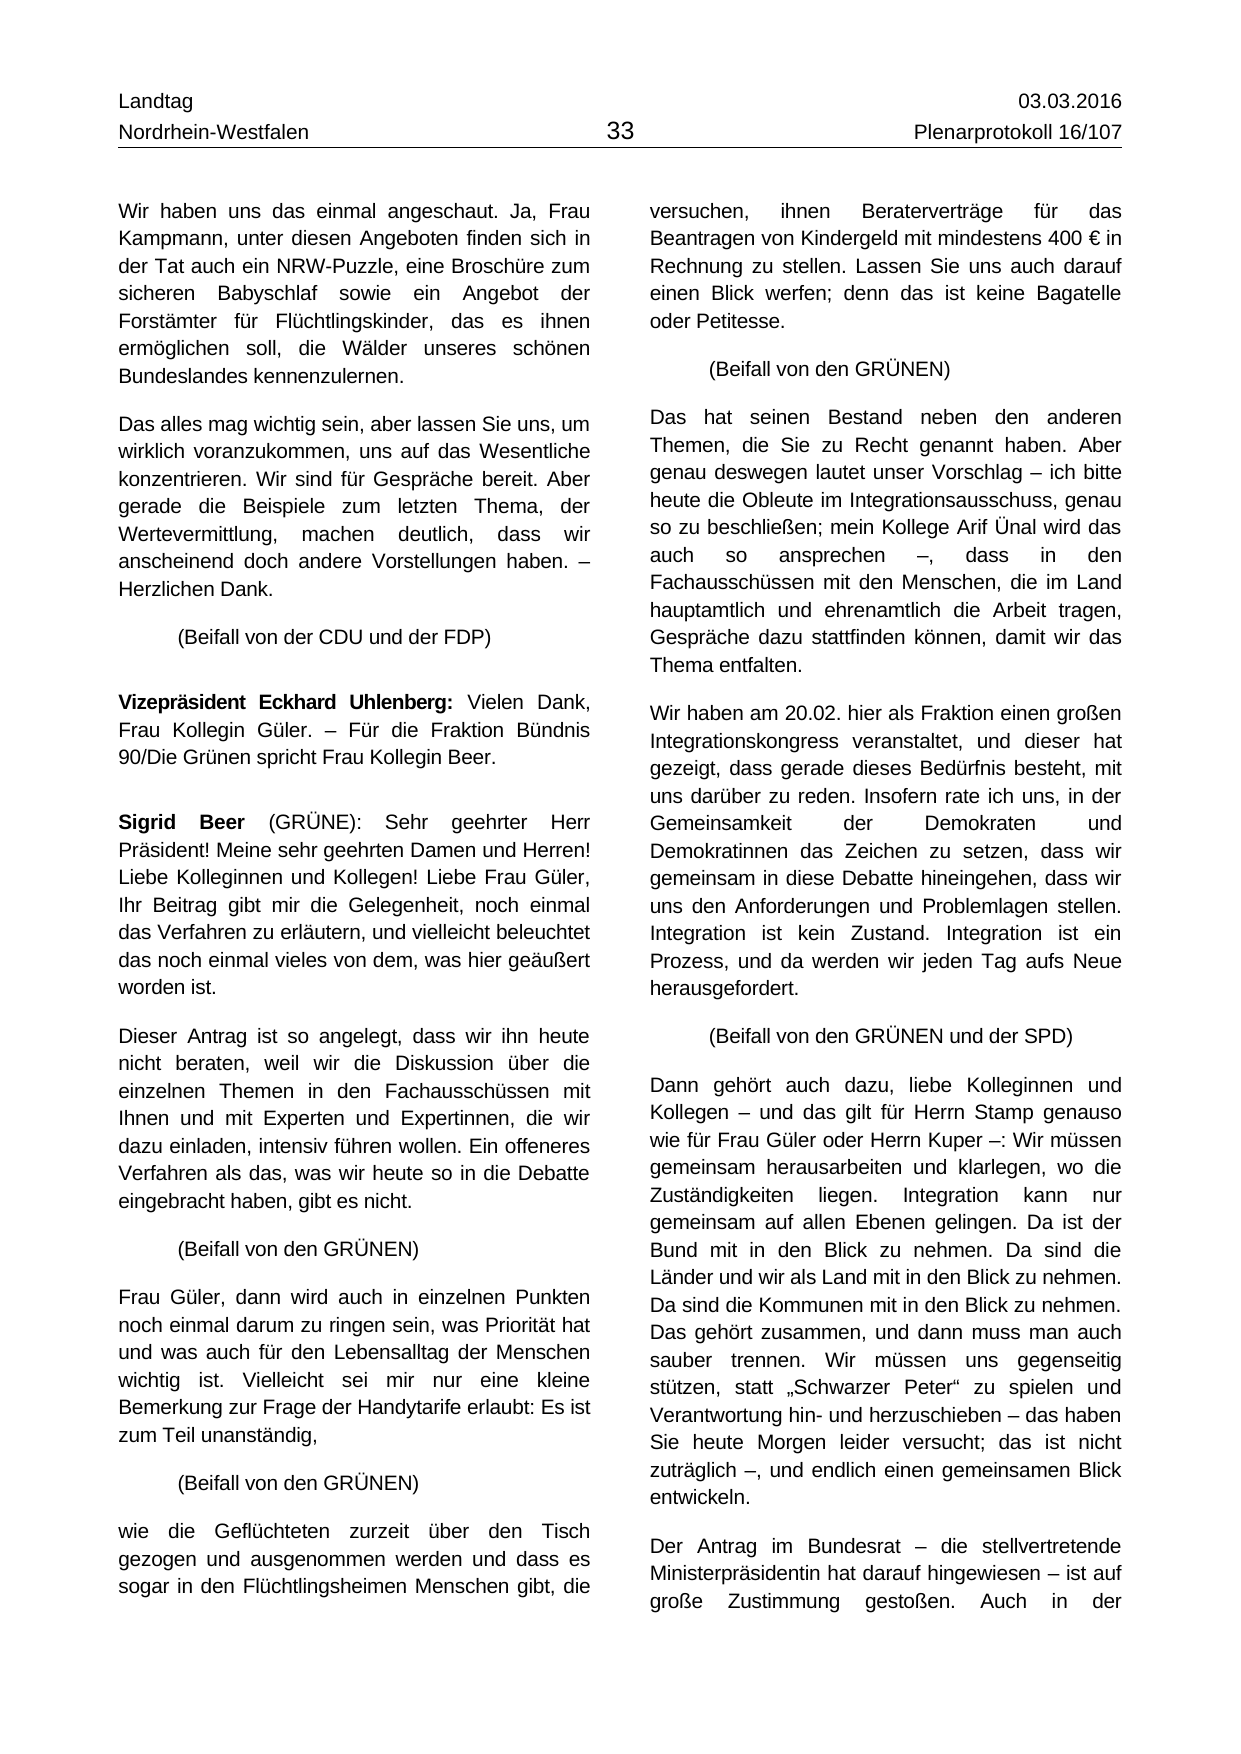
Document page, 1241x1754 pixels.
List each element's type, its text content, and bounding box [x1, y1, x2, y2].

text (Beifall von den GRÜNEN und der SPD) [709, 1024, 1122, 1048]
text Wir haben uns das einmal angeschaut. Ja, Frau Kampmann, unter diesen Angeboten finden sich in der Tat auch ein NRW-Puzzle, eine Broschüre zum sicheren Babyschlaf sowie ein Angebot der Forstämter für Flüchtlingskinder, das es ihnen ermöglichen soll, die Wälder unseres schönen Bundeslandes kennenzulernen. [118, 198, 591, 387]
text Frau Güler, dann wird auch in einzelnen Punkten noch einmal darum zu ringen sein, was Priorität hat und was auch für den Lebensalltag der Menschen wichtig ist. Vielleicht sei mir nur eine kleine Bemerkung zur Frage der Handytarife erlaubt: Es ist zum Teil unanständig, [118, 1285, 591, 1447]
text (Beifall von den GRÜNEN) [709, 357, 1122, 381]
text Das alles mag wichtig sein, aber lassen Sie uns, um wirklich voranzukommen, uns auf das Wesentliche konzentrieren. Wir sind für Gespräche bereit. Aber gerade die Beispiele zum letzten Thema, der Wertevermittlung, machen deutlich, dass wir anscheinend doch andere Vorstellungen haben. – Herzlichen Dank. [118, 412, 591, 601]
text wie die Geflüchteten zurzeit über den Tisch gezogen und ausgenommen werden und dass es sogar in den Flüchtlingsheimen Menschen gibt, die versuchen, ihnen Beraterverträge für das Beantragen von Kindergeld mit mindestens 400 € in Rechnung zu stellen. Lassen Sie uns auch darauf einen Blick werfen; denn das ist keine Bagatelle oder Petitesse. [649, 198, 1122, 332]
text Vizepräsident Eckhard Uhlenberg: Vielen Dank, Frau Kollegin Güler. – Für die Fraktion Bündnis 90/Die Grünen spricht Frau Kollegin Beer. [118, 690, 591, 769]
text Das hat seinen Bestand neben den anderen Themen, die Sie zu Recht genannt haben. Aber genau deswegen lautet unser Vorschlag – ich bitte heute die Obleute im Integrationsausschuss, genau so zu beschließen; mein Kollege Arif Ünal wird das auch so ansprechen –, dass in den Fachausschüssen mit den Menschen, die im Land hauptamtlich und ehrenamtlich die Arbeit tragen, Gespräche dazu stattfinden können, damit wir das Thema entfalten. [649, 405, 1122, 677]
text Dieser Antrag ist so angelegt, dass wir ihn heute nicht beraten, weil wir die Diskussion über die einzelnen Themen in den Fachausschüssen mit Ihnen und mit Experten und Expertinnen, die wir dazu einladen, intensiv führen wollen. Ein offeneres Verfahren als das, was wir heute so in die Debatte eingebracht haben, gibt es nicht. [118, 1023, 591, 1212]
text Sigrid Beer (GRÜNE): Sehr geehrter Herr Präsident! Meine sehr geehrten Damen und Herren! Liebe Kolleginnen und Kollegen! Liebe Frau Güler, Ihr Beitrag gibt mir die Gelegenheit, noch einmal das Verfahren zu erläutern, und vielleicht beleuchtet das noch einmal vieles von dem, was hier geäußert worden ist. [118, 810, 591, 999]
text (Beifall von den GRÜNEN) [177, 1471, 591, 1495]
text Wir haben am 20.02. hier als Fraktion einen großen Integrationskongress veranstaltet, und dieser hat gezeigt, dass gerade dieses Bedürfnis besteht, mit uns darüber zu reden. Insofern rate ich uns, in der Gemeinsamkeit der Demokraten und Demokratinnen das Zeichen zu setzen, dass wir gemeinsam in diese Debatte hineingehen, dass wir uns den Anforderungen und Problemlagen stellen. Integration ist kein Zustand. Integration ist ein Prozess, und da werden wir jeden Tag aufs Neue herausgefordert. [649, 701, 1122, 1000]
text (Beifall von den GRÜNEN) [177, 1237, 591, 1261]
text wie die Geflüchteten zurzeit über den Tisch gezogen und ausgenommen werden und dass es sogar in den Flüchtlingsheimen Menschen gibt, die versuchen, ihnen Beraterverträge für das Beantragen von Kindergeld mit mindestens 400 € in Rechnung zu stellen. Lassen Sie uns auch darauf einen Blick werfen; denn das ist keine Bagatelle oder Petitesse. [118, 1519, 591, 1598]
text Dann gehört auch dazu, liebe Kolleginnen und Kollegen – und das gilt für Herrn Stamp genauso wie für Frau Güler oder Herrn Kuper –: Wir müssen gemeinsam herausarbeiten und klarlegen, wo die Zuständigkeiten liegen. Integration kann nur gemeinsam auf allen Ebenen gelingen. Da ist der Bund mit in den Blick zu nehmen. Da sind die Länder und wir als Land mit in den Blick zu nehmen. Da sind die Kommunen mit in den Blick zu nehmen. Das gehört zusammen, und dann muss man auch sauber trennen. Wir müssen uns gegenseitig stützen, statt „Schwarzer Peter“ zu spielen und Verantwortung hin- und herzuschieben – das haben Sie heute Morgen leider versucht; das ist nicht zuträglich –, und endlich einen gemeinsamen Blick entwickeln. [649, 1073, 1122, 1509]
text (Beifall von der CDU und der FDP) [177, 625, 591, 649]
